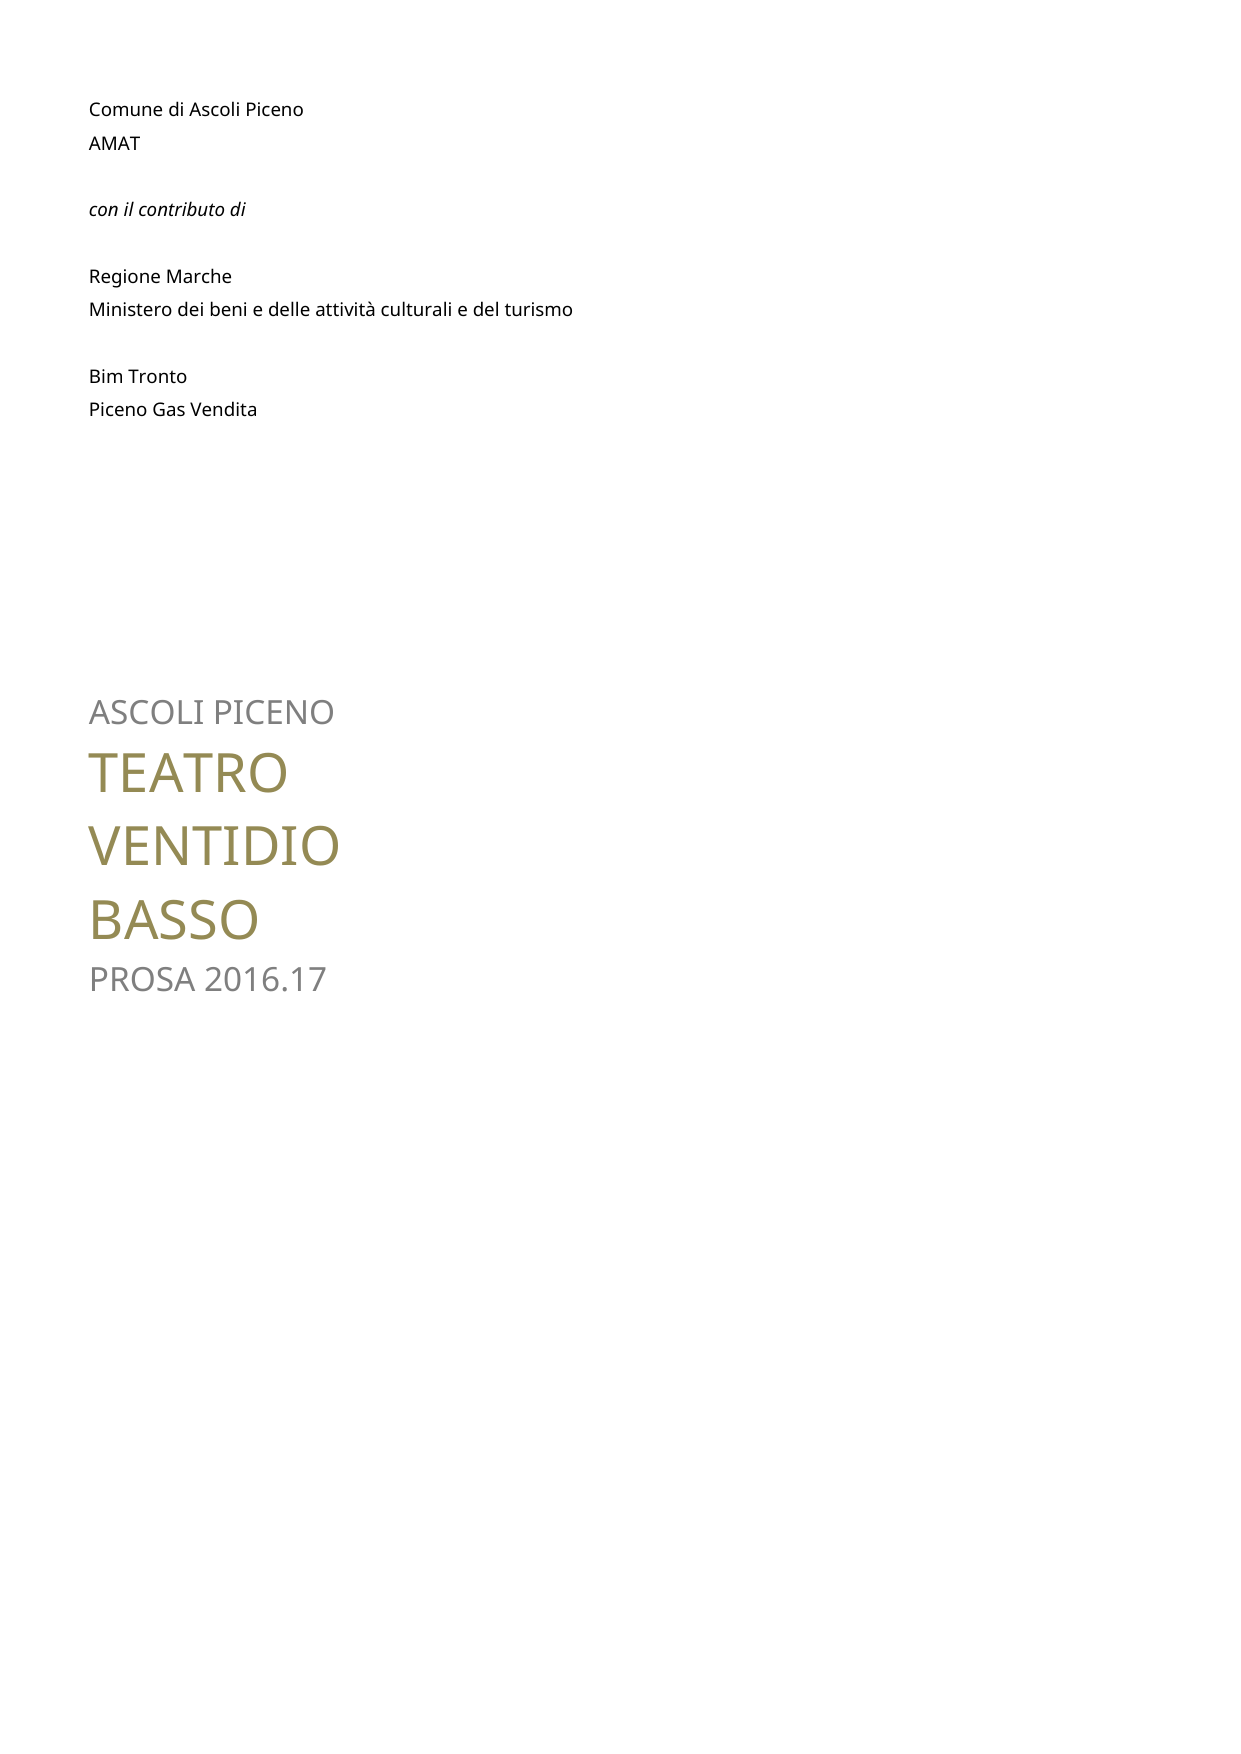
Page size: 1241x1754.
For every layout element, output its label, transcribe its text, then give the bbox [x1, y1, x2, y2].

text Comune di Ascoli Piceno [89, 89, 1152, 122]
text Bim Tronto [89, 355, 1152, 389]
text Ministero dei beni e delle attività culturali e del turismo [89, 289, 1152, 322]
text BASSO [89, 882, 1152, 955]
text Regione Marche [89, 255, 1152, 289]
text AMAT [89, 122, 1152, 155]
text ASCOLI PICENO [89, 689, 1152, 734]
text con il contributo di [89, 189, 1152, 222]
text TEATRO [89, 734, 1152, 808]
text Piceno Gas Vendita [89, 389, 1152, 422]
text PROSA 2016.17 [89, 955, 1152, 1001]
text VENTIDIO [89, 808, 1152, 882]
